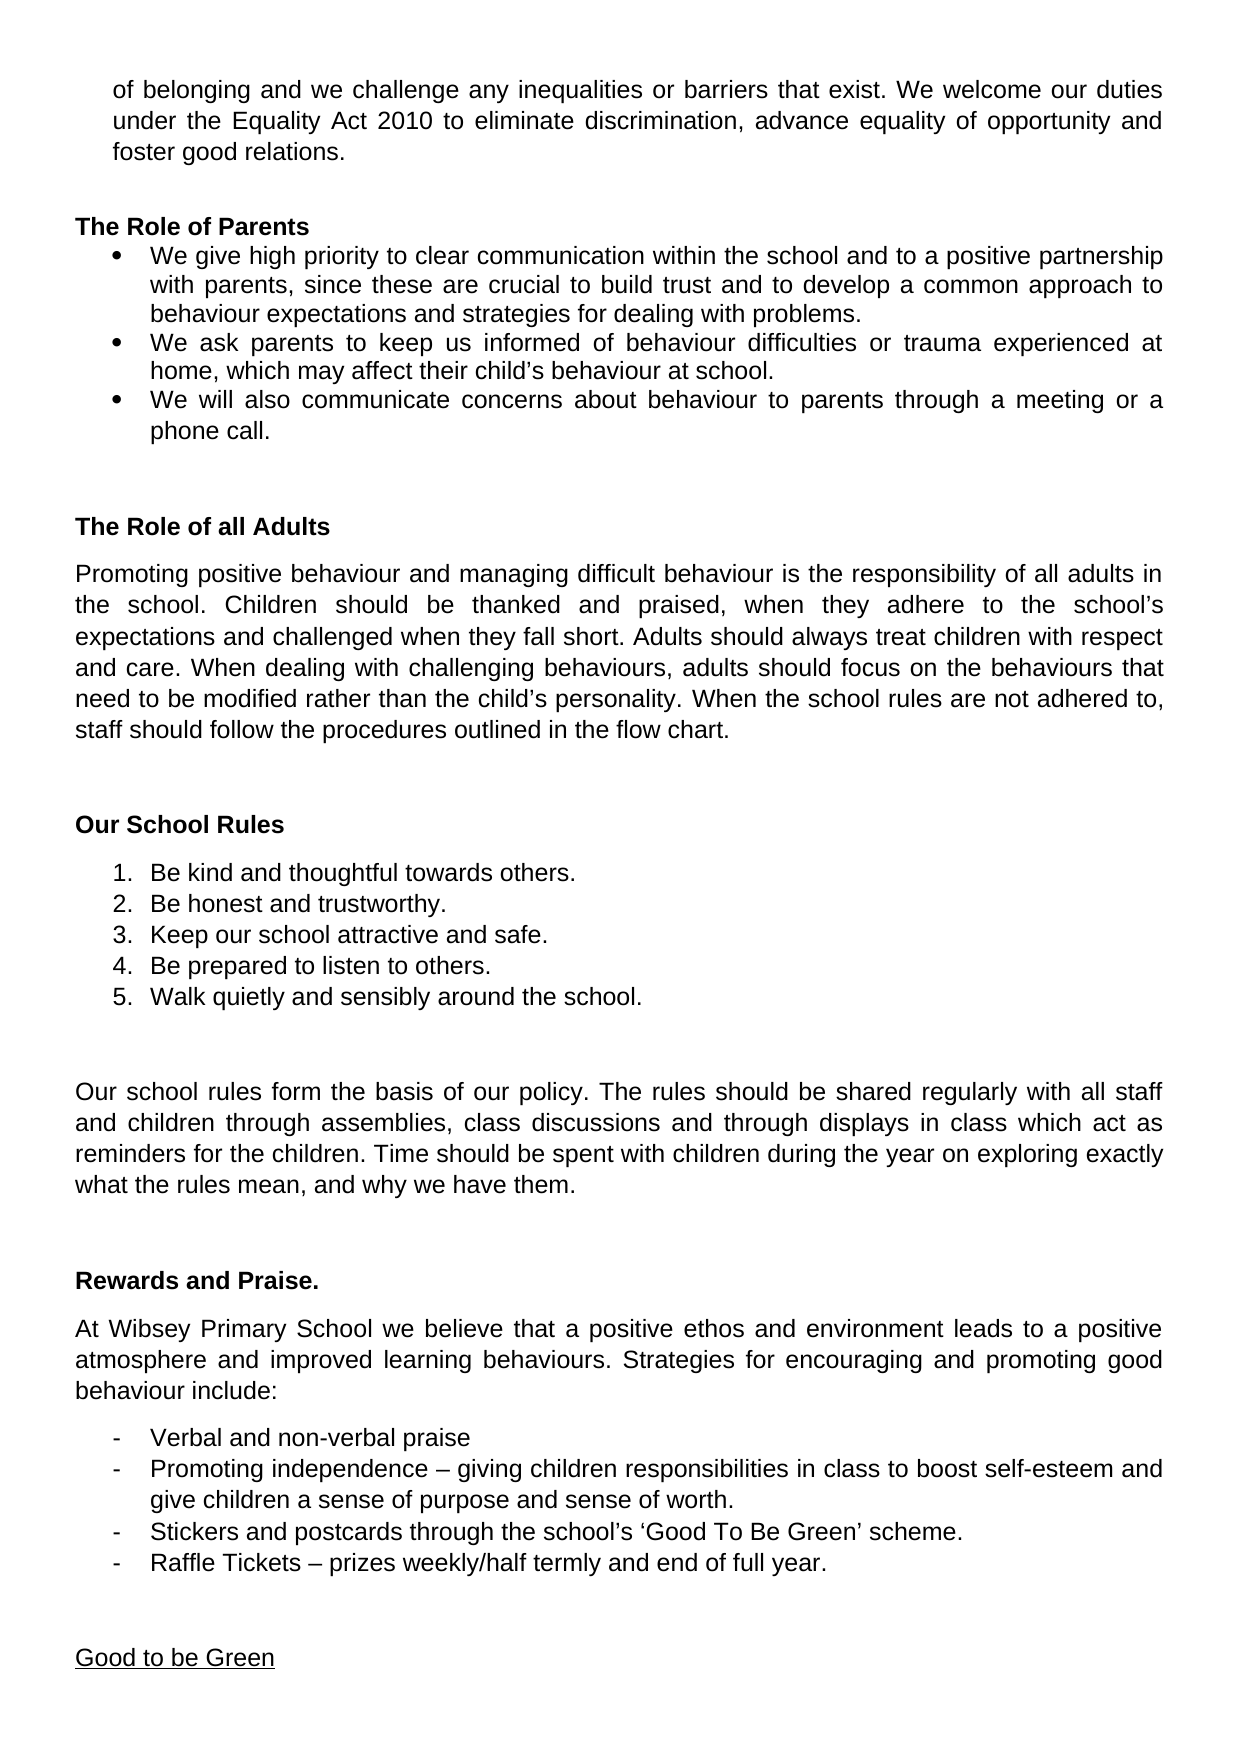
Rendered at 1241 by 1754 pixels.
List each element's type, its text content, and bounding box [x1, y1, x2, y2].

list We give high priority to clear communication within the school and to a positive partnership with parents, since these are crucial to build trust and to develop a common approach to behaviour expectations and strategies for dealing with problems. [112, 241, 1165, 327]
list Keep our school attractive and safe. [112, 920, 1165, 948]
text Promoting positive behaviour and managing difficult behaviour is the responsibility of all adults in the school. Children should be thanked and praised, when they adhere to the school’s expectations and challenged when they fall short. Adults should always treat children with respect and care. When dealing with challenging behaviours, adults should focus on the behaviours that need to be modified rather than the child’s personality. When the school rules are not adhered to, staff should follow the procedures outlined in the flow chart. [75, 559, 1165, 743]
list Verbal and non-verbal praise [112, 1423, 1165, 1452]
text The Role of Parents [75, 212, 1165, 241]
list Walk quietly and sensibly around the school. [112, 982, 1165, 1011]
list We will also communicate concerns about behaviour to parents through a meeting or a phone call. [112, 385, 1165, 445]
text The Role of all Adults [75, 512, 1165, 540]
text Rewards and Praise. [75, 1266, 1165, 1294]
list Be honest and trustworthy. [112, 889, 1165, 917]
list Promoting independence – giving children responsibilities in class to boost self-esteem and give children a sense of purpose and sense of worth. [112, 1454, 1165, 1514]
text Our school rules form the basis of our policy. The rules should be shared regularly with all staff and children through assemblies, class discussions and through displays in class which act as reminders for the children. Time should be spent with children during the year on exploring exactly what the rules mean, and why we have them. [75, 1077, 1165, 1199]
list We ask parents to keep us informed of behaviour difficulties or trauma experienced at home, which may affect their child’s behaviour at school. [112, 327, 1165, 385]
text Our School Rules [75, 810, 1165, 839]
text At Wibsey Primary School we believe that a positive ethos and environment leads to a positive atmosphere and improved learning behaviours. Strategies for encouraging and promoting good behaviour include: [75, 1313, 1165, 1404]
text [112, 75, 1165, 166]
list Be kind and thoughtful towards others. [112, 858, 1165, 886]
list Stickers and postcards through the school’s ‘Good To Be Green’ scheme. [112, 1516, 1165, 1545]
list Be prepared to listen to others. [112, 951, 1165, 979]
text Good to be Green [75, 1643, 1165, 1672]
list Raffle Tickets – prizes weekly/half termly and end of full year. [112, 1547, 1165, 1576]
